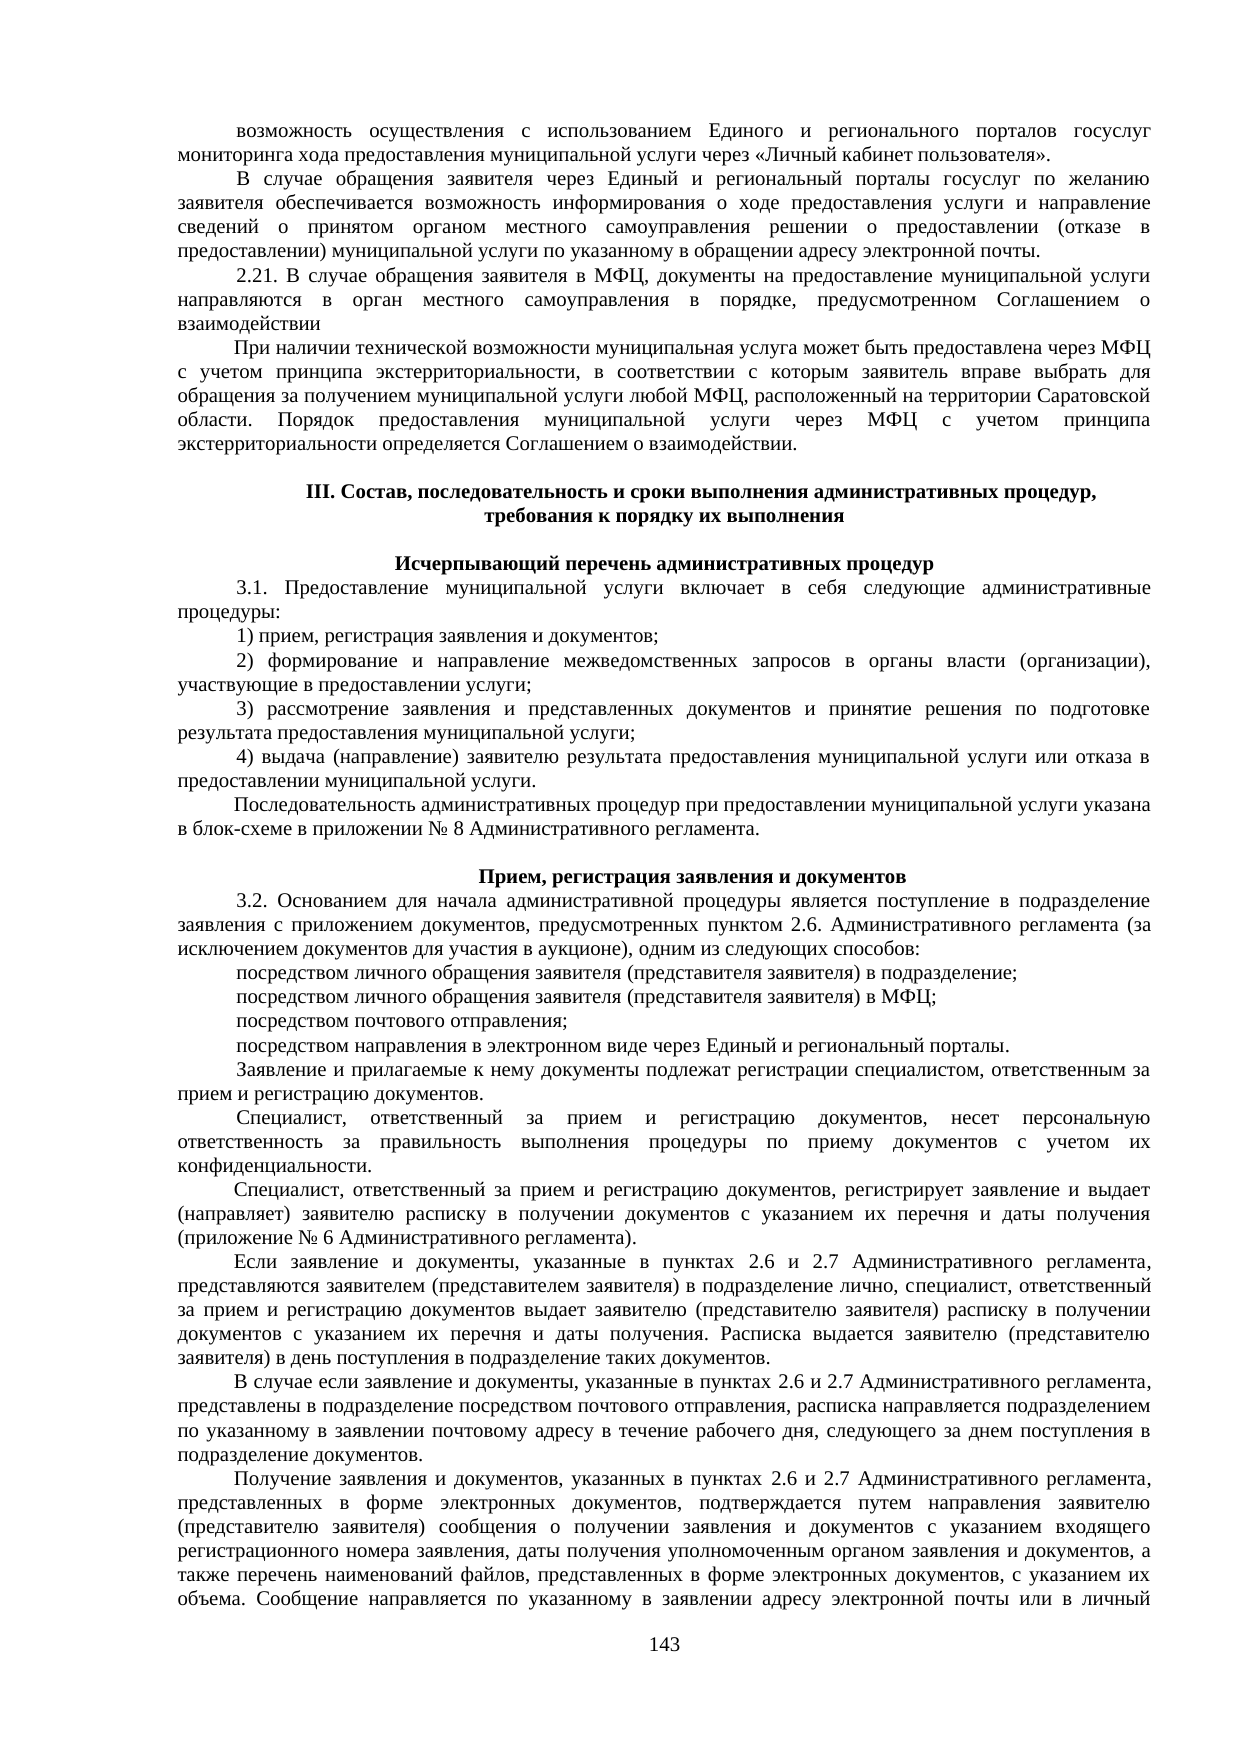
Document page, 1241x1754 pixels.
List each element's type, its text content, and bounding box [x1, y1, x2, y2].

text В случае обращения заявителя через Единый и региональный порталы госуслуг по желанию заявителя обеспечивается возможность информирования о ходе предоставления услуги и направление сведений о принятом органом местного самоуправления решении о предоставлении (отказе в предоставлении) муниципальной услуги по указанному в обращении адресу электронной почты. [177, 166, 1152, 262]
text посредством направления в электронном виде через Единый и региональный порталы. [177, 1032, 1152, 1057]
text посредством личного обращения заявителя (представителя заявителя) в подразделение; [177, 960, 1152, 984]
text Специалист, ответственный за прием и регистрацию документов, несет персональную ответственность за правильность выполнения процедуры по приему документов с учетом их конфиденциальности. [177, 1105, 1152, 1177]
text Если заявление и документы, указанные в пунктах 2.6 и 2.7 Административного регламента, представляются заявителем (представителем заявителя) в подразделение лично, специалист, ответственный за прием и регистрацию документов выдает заявителю (представителю заявителя) расписку в получении документов с указанием их перечня и даты получения. Расписка выдается заявителю (представителю заявителя) в день поступления в подразделение таких документов. [177, 1249, 1152, 1369]
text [177, 1466, 1152, 1610]
text Заявление и прилагаемые к нему документы подлежат регистрации специалистом, ответственным за прием и регистрацию документов. [177, 1057, 1152, 1105]
text III. Состав, последовательность и сроки выполнения административных процедур, требования к порядку их выполнения [177, 479, 1152, 527]
text Специалист, ответственный за прием и регистрацию документов, регистрирует заявление и выдает (направляет) заявителю расписку в получении документов с указанием их перечня и даты получения (приложение № 6 Административного регламента). [177, 1177, 1152, 1249]
text 3.2. Основанием для начала административной процедуры является поступление в подразделение заявления с приложением документов, предусмотренных пунктом 2.6. Административного регламента (за исключением документов для участия в аукционе), одним из следующих способов: [177, 888, 1152, 960]
text В случае если заявление и документы, указанные в пунктах 2.6 и 2.7 Административного регламента, представлены в подразделение посредством почтового отправления, расписка направляется подразделением по указанному в заявлении почтовому адресу в течение рабочего дня, следующего за днем поступления в подразделение документов. [177, 1369, 1152, 1466]
text При наличии технической возможности муниципальная услуга может быть предоставлена через МФЦ с учетом принципа экстерриториальности, в соответствии с которым заявитель вправе выбрать для обращения за получением муниципальной услуги любой МФЦ, расположенный на территории Саратовской области. Порядок предоставления муниципальной услуги через МФЦ с учетом принципа экстерриториальности определяется Соглашением о взаимодействии. [177, 335, 1152, 455]
text Исчерпывающий перечень административных процедур [177, 551, 1152, 575]
text 4) выдача (направление) заявителю результата предоставления муниципальной услуги или отказа в предоставлении муниципальной услуги. [177, 744, 1152, 792]
text Последовательность административных процедур при предоставлении муниципальной услуги указана в блок-схеме в приложении № 8 Административного регламента. [177, 792, 1152, 840]
text посредством личного обращения заявителя (представителя заявителя) в МФЦ; [177, 984, 1152, 1008]
text 2.21. В случае обращения заявителя в МФЦ, документы на предоставление муниципальной услуги направляются в орган местного самоуправления в порядке, предусмотренном Соглашением о взаимодействии [177, 262, 1152, 335]
text посредством почтового отправления; [177, 1008, 1152, 1032]
text возможность осуществления с использованием Единого и регионального порталов госуслуг мониторинга хода предоставления муниципальной услуги через «Личный кабинет пользователя». [177, 118, 1152, 166]
text 1) прием, регистрация заявления и документов; [177, 623, 1152, 647]
text Прием, регистрация заявления и документов [177, 864, 1152, 888]
text 3) рассмотрение заявления и представленных документов и принятие решения по подготовке результата предоставления муниципальной услуги; [177, 696, 1152, 744]
text 3.1. Предоставление муниципальной услуги включает в себя следующие административные процедуры: [177, 575, 1152, 623]
text 2) формирование и направление межведомственных запросов в органы власти (организации), участвующие в предоставлении услуги; [177, 647, 1152, 696]
